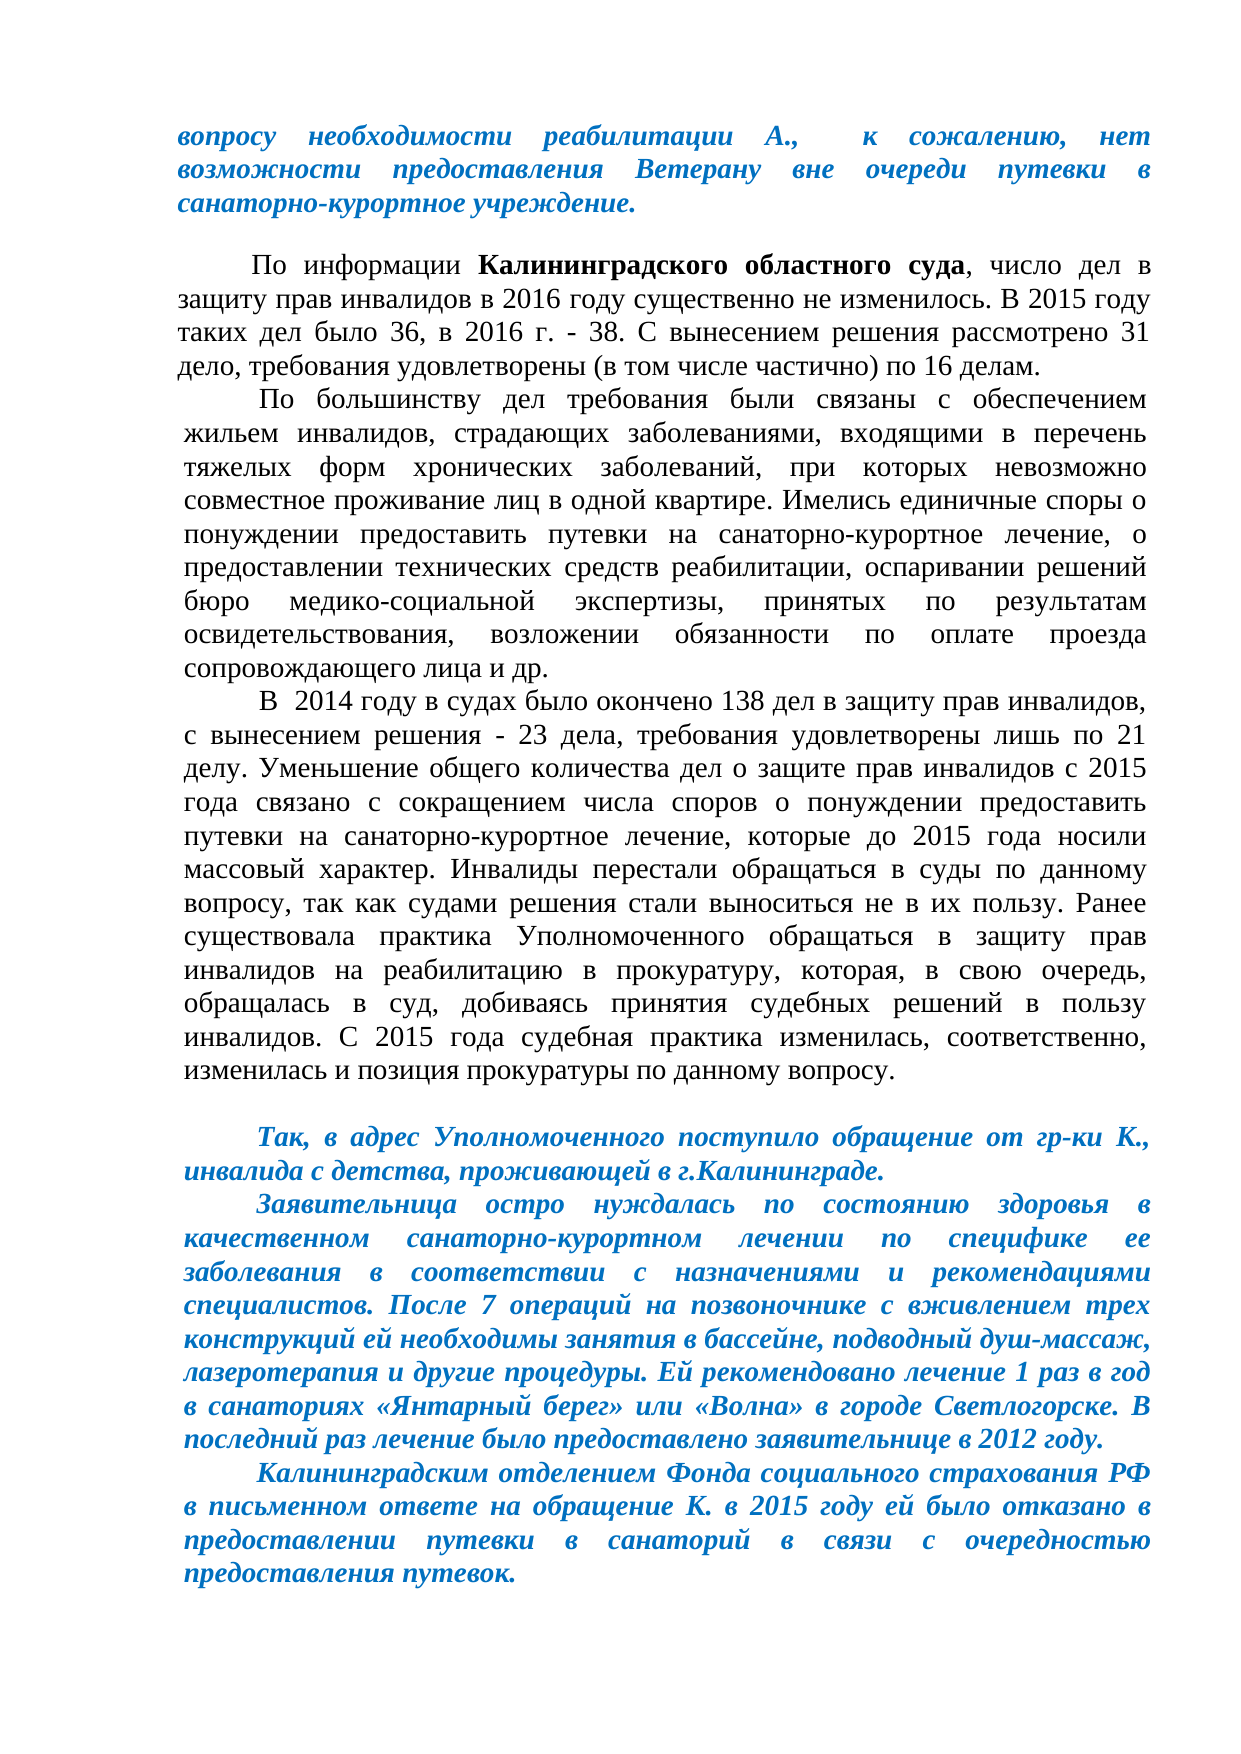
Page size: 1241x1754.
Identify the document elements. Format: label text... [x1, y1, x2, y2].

text По информации Калининградского областного суда, число дел в защиту прав инвалидов в 2016 году существенно не изменилось. В 2015 году таких дел было 36, в 2016 г. - 38. С вынесением решения рассмотрено 31 дело, требования удовлетворены (в том числе частично) по 16 делам. [177, 247, 1152, 382]
text В 2014 году в судах было окончено 138 дел в защиту прав инвалидов, с вынесением решения - 23 дела, требования удовлетворены лишь по 21 делу. Уменьшение общего количества дел о защите прав инвалидов с 2015 года связано с сокращением числа споров о понуждении предоставить путевки на санаторно-курортное лечение, которые до 2015 года носили массовый характер. Инвалиды перестали обращаться в суды по данному вопросу, так как судами решения стали выноситься не в их пользу. Ранее существовала практика Уполномоченного обращаться в защиту прав инвалидов на реабилитацию в прокуратуру, которая, в свою очередь, обращалась в суд, добиваясь принятия судебных решений в пользу инвалидов. С 2015 года судебная практика изменилась, соответственно, изменилась и позиция прокуратуры по данному вопросу. [184, 683, 1147, 1086]
text Заявительница остро нуждалась по состоянию здоровья в качественном санаторно-курортном лечении по специфике ее заболевания в соответствии с назначениями и рекомендациями специалистов. После 7 операций на позвоночнике с вживлением трех конструкций ей необходимы занятия в бассейне, подводный душ-массаж, лазеротерапия и другие процедуры. Ей рекомендовано лечение 1 раз в год в санаториях «Янтарный берег» или «Волна» в городе Светлогорске. В последний раз лечение было предоставлено заявительнице в 2012 году. [183, 1187, 1152, 1455]
text По большинству дел требования были связаны с обеспечением жильем инвалидов, страдающих заболеваниями, входящими в перечень тяжелых форм хронических заболеваний, при которых невозможно совместное проживание лиц в одной квартире. Имелись единичные споры о понуждении предоставить путевки на санаторно-курортное лечение, о предоставлении технических средств реабилитации, оспаривании решений бюро медико-социальной экспертизы, принятых по результатам освидетельствования, возложении обязанности по оплате проезда сопровождающего лица и др. [184, 382, 1147, 683]
text Калининградским отделением Фонда социального страхования РФ в письменном ответе на обращение К. в 2015 году ей было отказано в предоставлении путевки в санаторий в связи с очередностью предоставления путевок. [183, 1455, 1152, 1589]
text Так, в адрес Уполномоченного поступило обращение от гр-ки К., инвалида с детства, проживающей в г.Калининграде. [183, 1119, 1152, 1187]
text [177, 118, 1152, 219]
